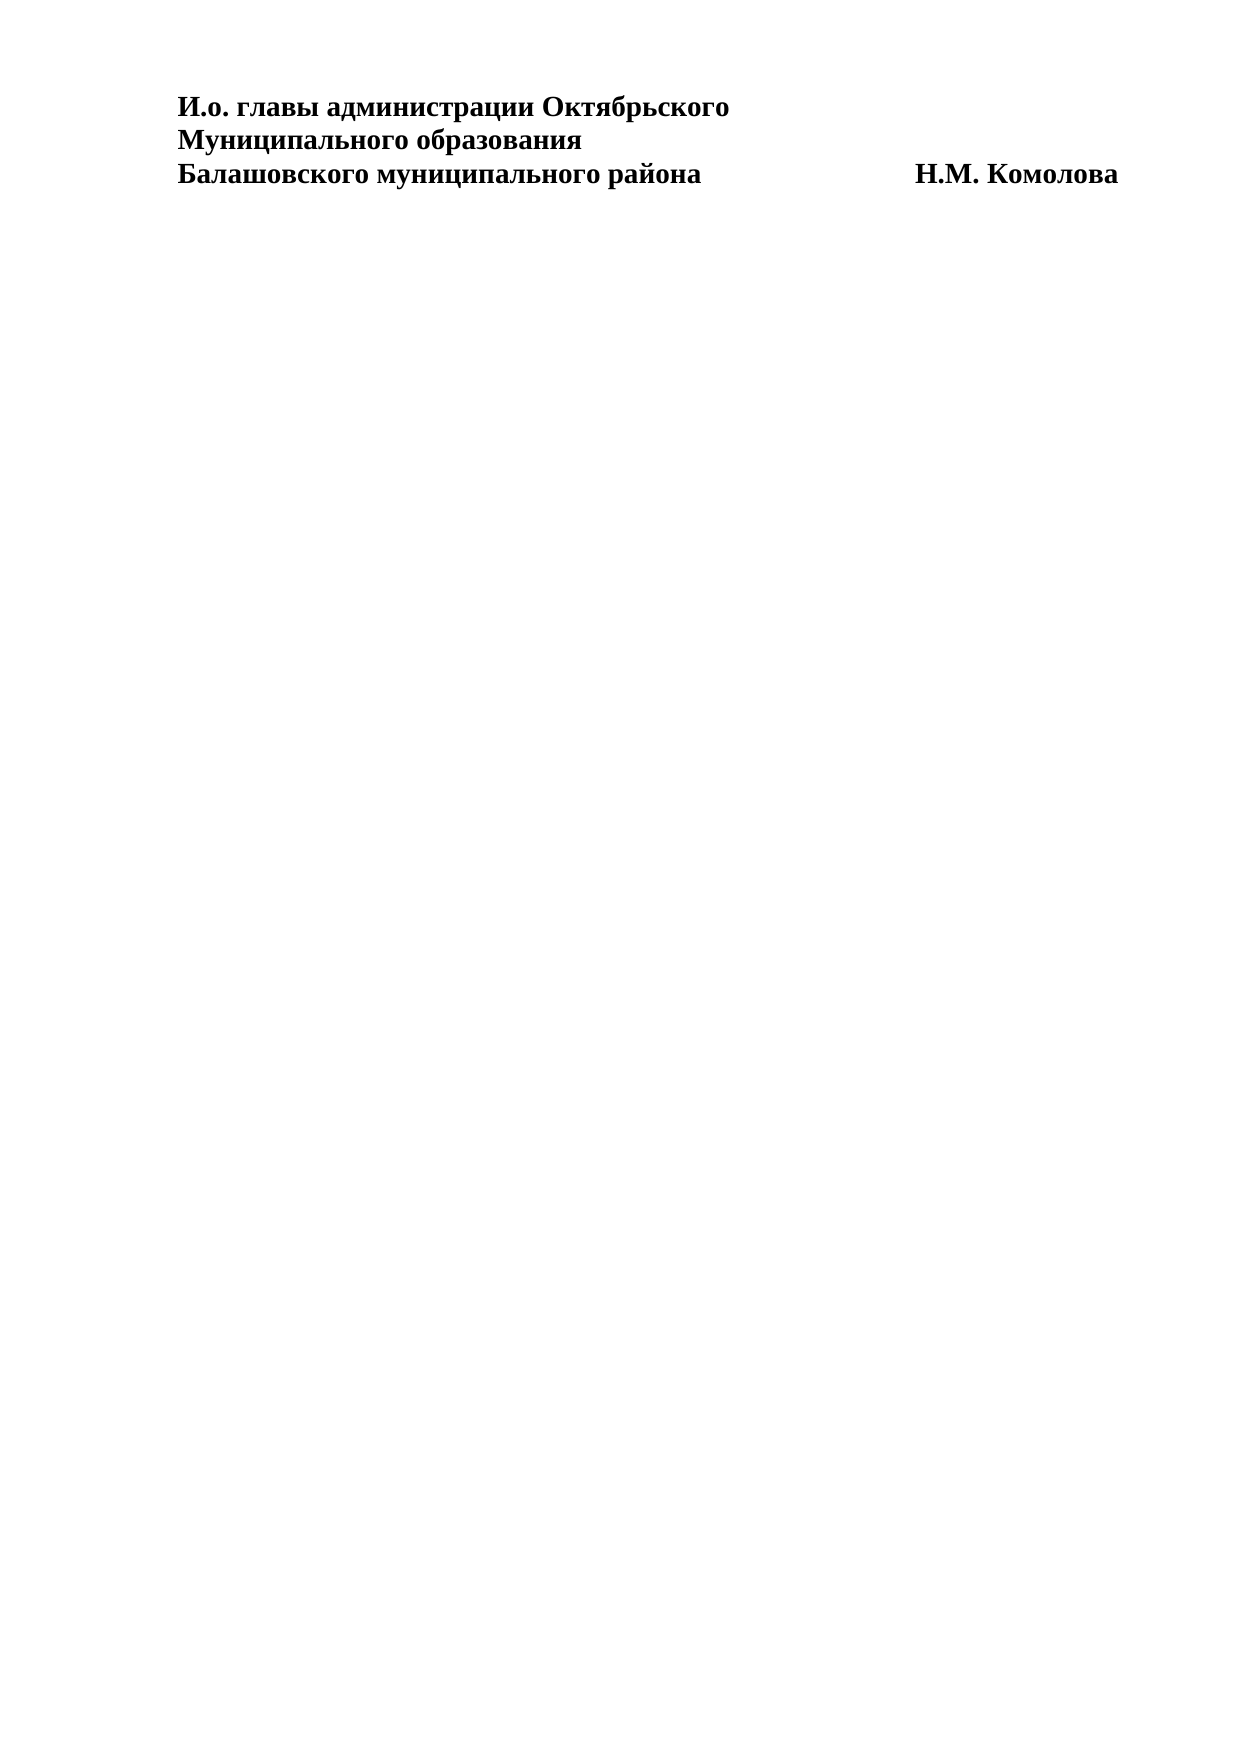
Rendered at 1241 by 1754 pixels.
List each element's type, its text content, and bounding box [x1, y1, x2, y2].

text Муниципального образования [177, 122, 1152, 156]
text Балашовского муниципального района Н.М. Комолова [177, 156, 1152, 223]
text И.о. главы администрации Октябрьского [177, 89, 1152, 122]
